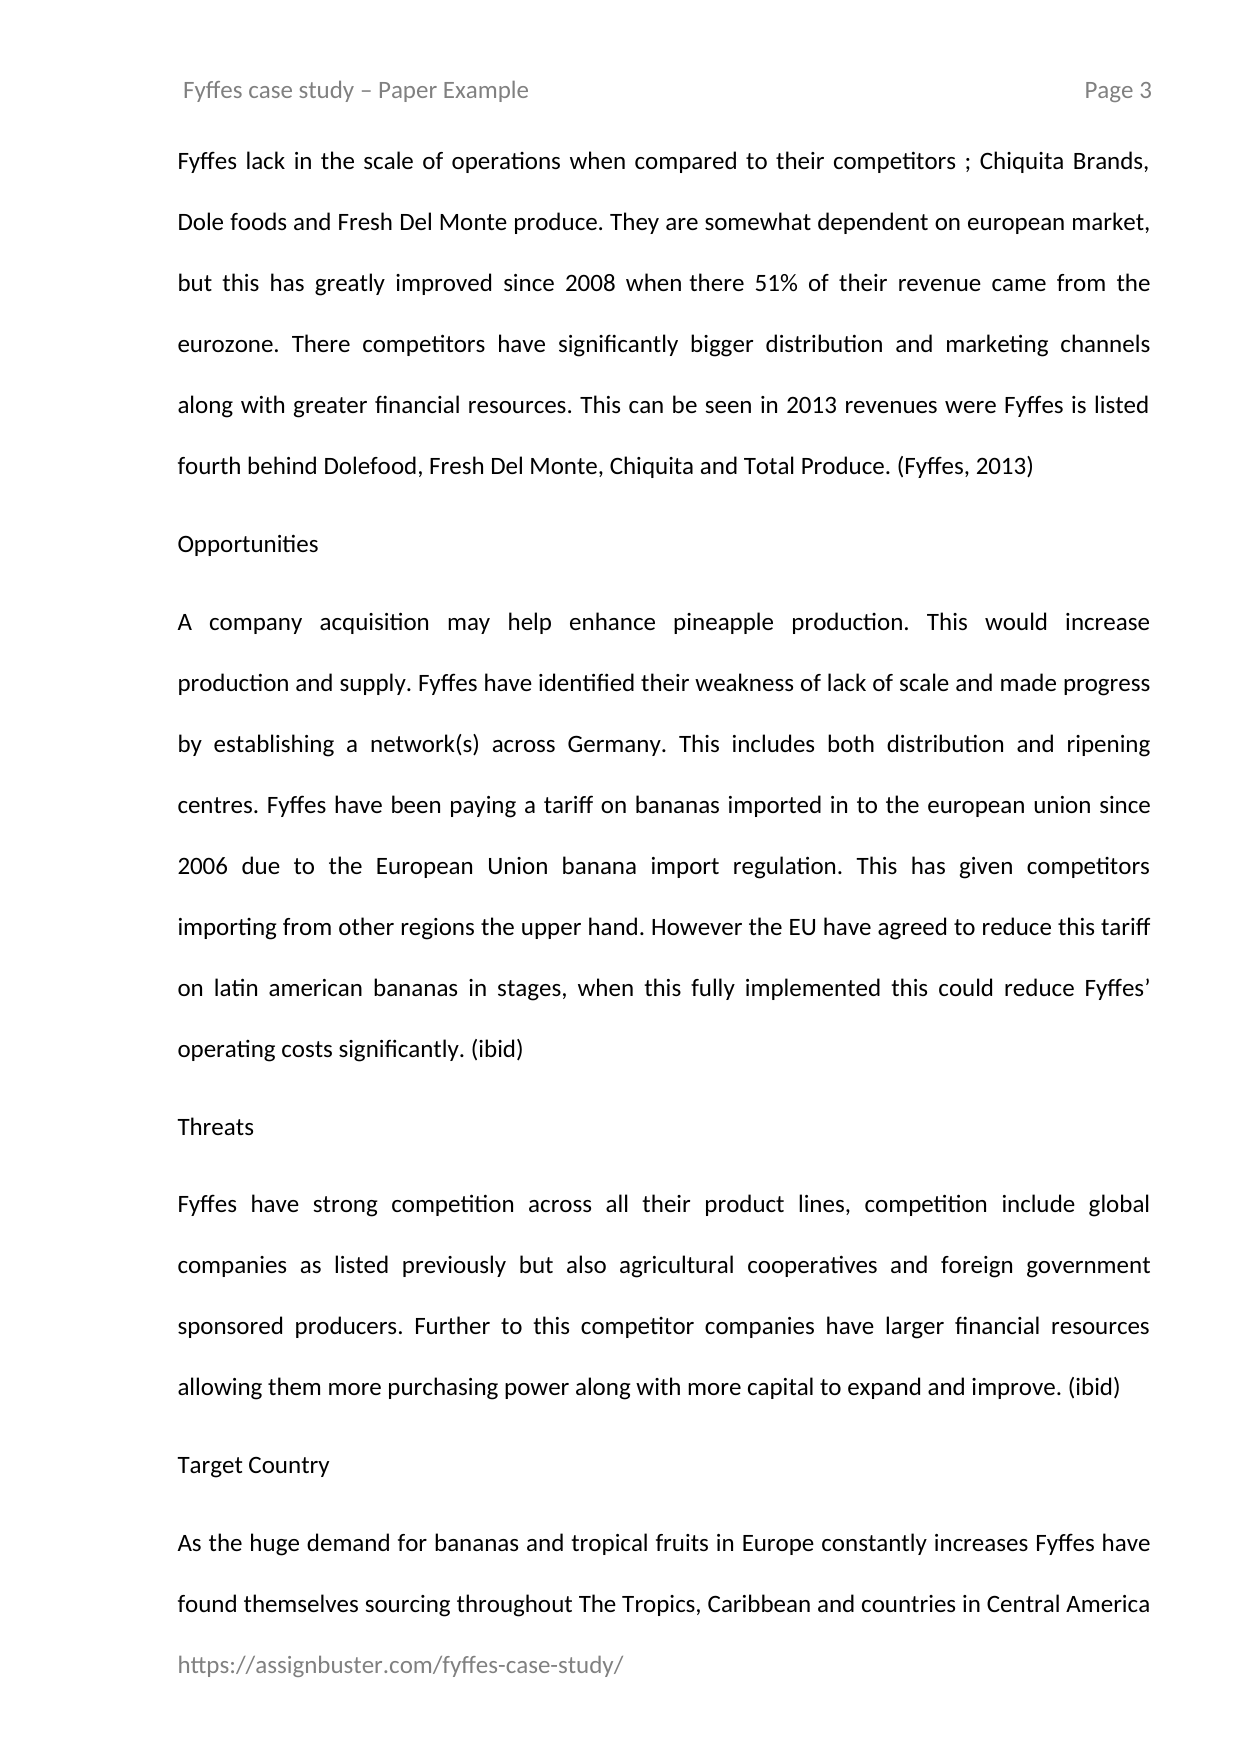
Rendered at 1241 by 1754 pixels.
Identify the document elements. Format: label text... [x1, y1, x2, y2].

text Fyffes lack in the scale of operations when compared to their competitors ; Chiquita Brands, Dole foods and Fresh Del Monte produce. They are somewhat dependent on european market, but this has greatly improved since 2008 when there 51% of their revenue came from the eurozone. There competitors have significantly bigger distribution and marketing channels along with greater financial resources. This can be seen in 2013 revenues were Fyffes is listed fourth behind Dolefood, Fresh Del Monte, Chiquita and Total Produce. (Fyffes, 2013) [177, 145, 1152, 481]
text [177, 1527, 1152, 1618]
text Threats [177, 1111, 1152, 1141]
text A company acquisition may help enhance pineapple production. This would increase production and supply. Fyffes have identified their weakness of lack of scale and made progress by establishing a network(s) across Germany. This includes both distribution and ripening centres. Fyffes have been paying a tariff on bananas imported in to the european union since 2006 due to the European Union banana import regulation. This has given competitors importing from other regions the upper hand. However the EU have agreed to reduce this tariff on latin american bananas in stages, when this fully implemented this could reduce Fyffes’ operating costs significantly. (ibid) [177, 606, 1152, 1063]
text Target Country [177, 1449, 1152, 1480]
text Opportunities [177, 528, 1152, 558]
text Fyffes have strong competition across all their product lines, competition include global companies as listed previously but also agricultural cooperatives and foreign government sponsored producers. Further to this competitor companies have larger financial resources allowing them more purchasing power along with more capital to expand and improve. (ibid) [177, 1188, 1152, 1402]
